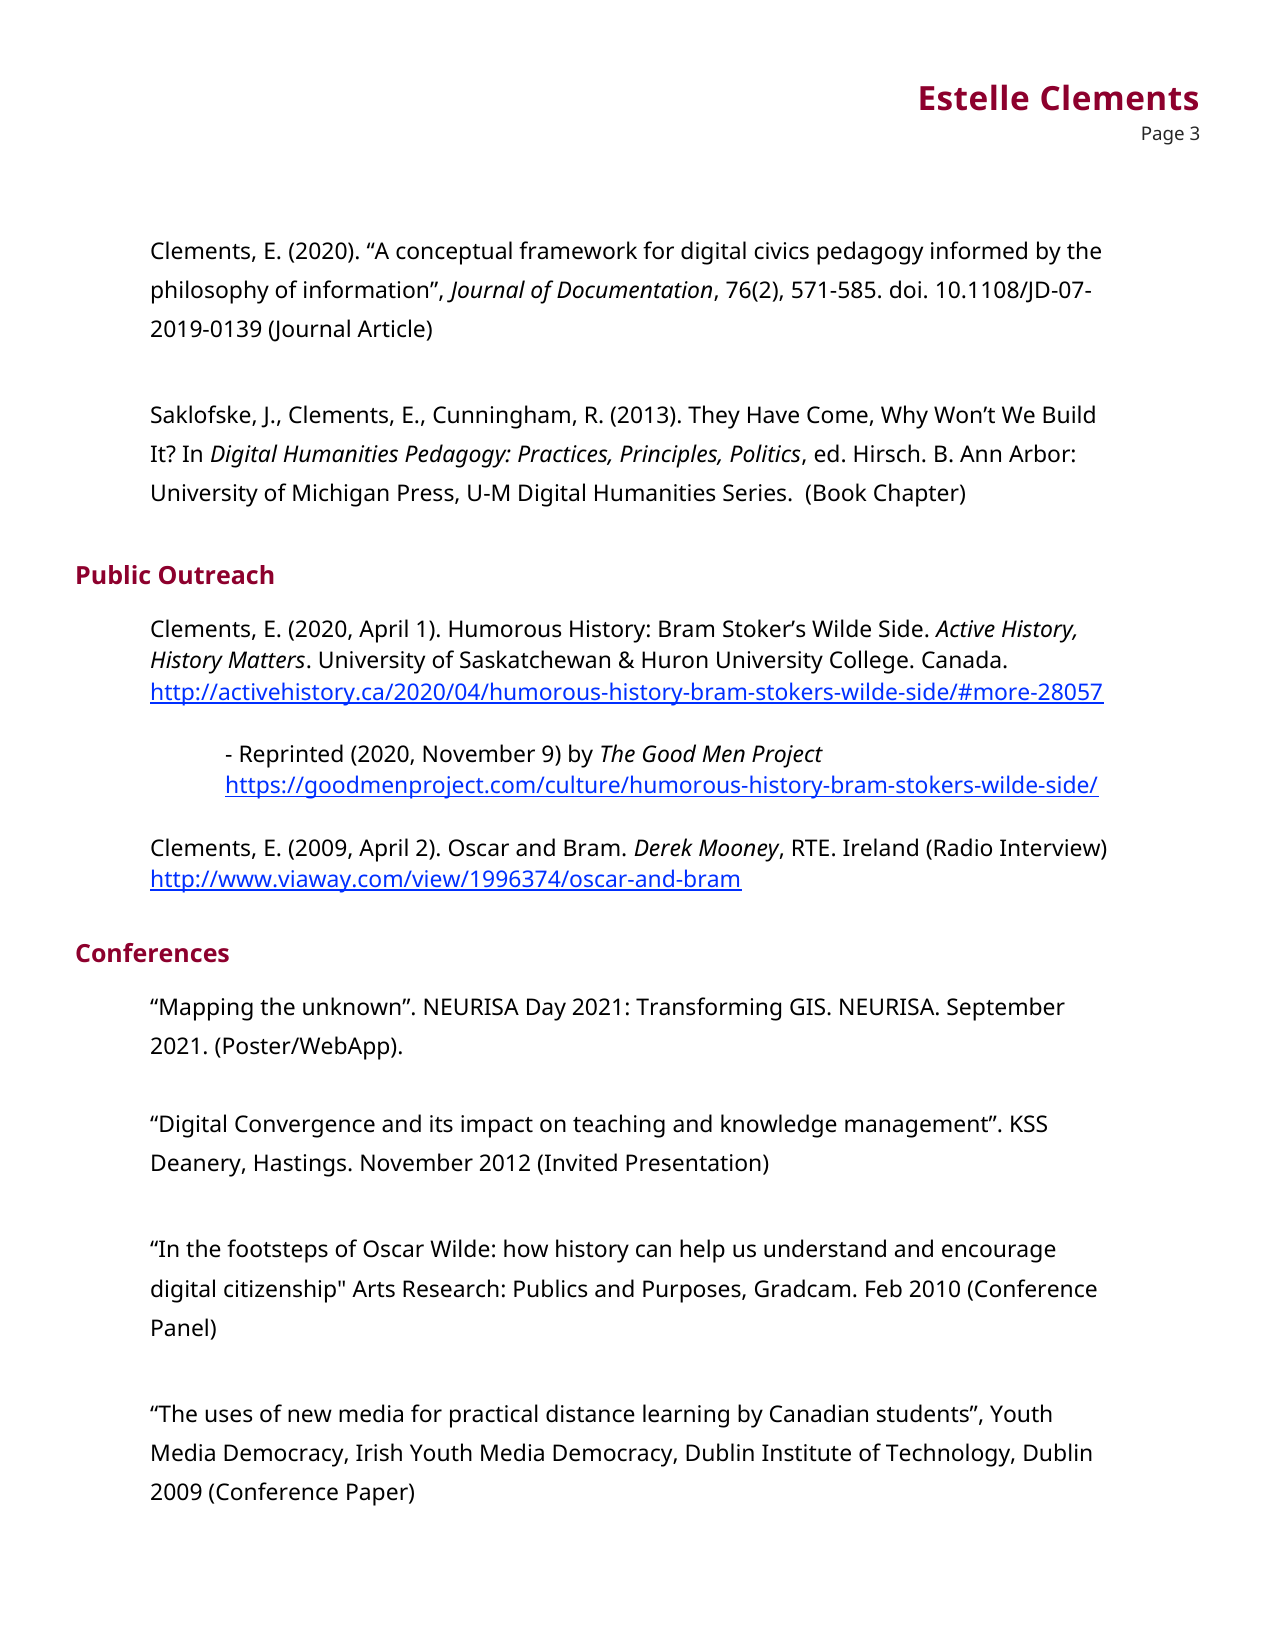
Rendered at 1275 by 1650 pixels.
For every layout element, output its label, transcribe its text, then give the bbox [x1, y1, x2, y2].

list “The uses of new media for practical distance learning by Canadian students”, Youth Media Democracy, Irish Youth Media Democracy, Dublin Institute of Technology, Dublin 2009 (Conference Paper) [150, 1398, 1125, 1507]
subtitle Public Outreach [75, 558, 1125, 592]
subtitle Conferences [75, 936, 1125, 970]
text - Reprinted (2020, November 9) by The Good Men Project https://goodmenproject.com/culture/humorous-history-bram-stokers-wilde-side/ [225, 707, 1125, 832]
text Clements, E. (2009, April 2). Oscar and Bram. Derek Mooney, RTE. Ireland (Radio Interview) http://www.viaway.com/view/1996374/oscar-and-bram [150, 832, 1125, 894]
list Saklofske, J., Clements, E., Cunningham, R. (2013). They Have Come, Why Won’t We Build It? In Digital Humanities Pedagogy: Practices, Principles, Politics, ed. Hirsch. B. Ann Arbor: University of Michigan Press, U-M Digital Humanities Series. (Book Chapter) [150, 399, 1125, 508]
text Clements, E. (2020, April 1). Humorous History: Bram Stoker’s Wilde Side. Active History, History Matters. University of Saskatchewan & Huron University College. Canada. http://activehistory.ca/2020/04/humorous-history-bram-stokers-wilde-side/#more-28057 [150, 613, 1125, 707]
list “Mapping the unknown”. NEURISA Day 2021: Transforming GIS. NEURISA. September 2021. (Poster/WebApp). “Digital Convergence and its impact on teaching and knowledge management”. KSS Deanery, Hastings. November 2012 (Invited Presentation) [150, 991, 1125, 1178]
list “In the footsteps of Oscar Wilde: how history can help us understand and encourage digital citizenship" Arts Research: Publics and Purposes, Gradcam. Feb 2010 (Conference Panel) [150, 1233, 1125, 1343]
list Clements, E. (2020). “A conceptual framework for digital civics pedagogy informed by the philosophy of information”, Journal of Documentation, 76(2), 571-585. doi. 10.1108/JD-07-2019-0139 (Journal Article) [150, 234, 1125, 344]
